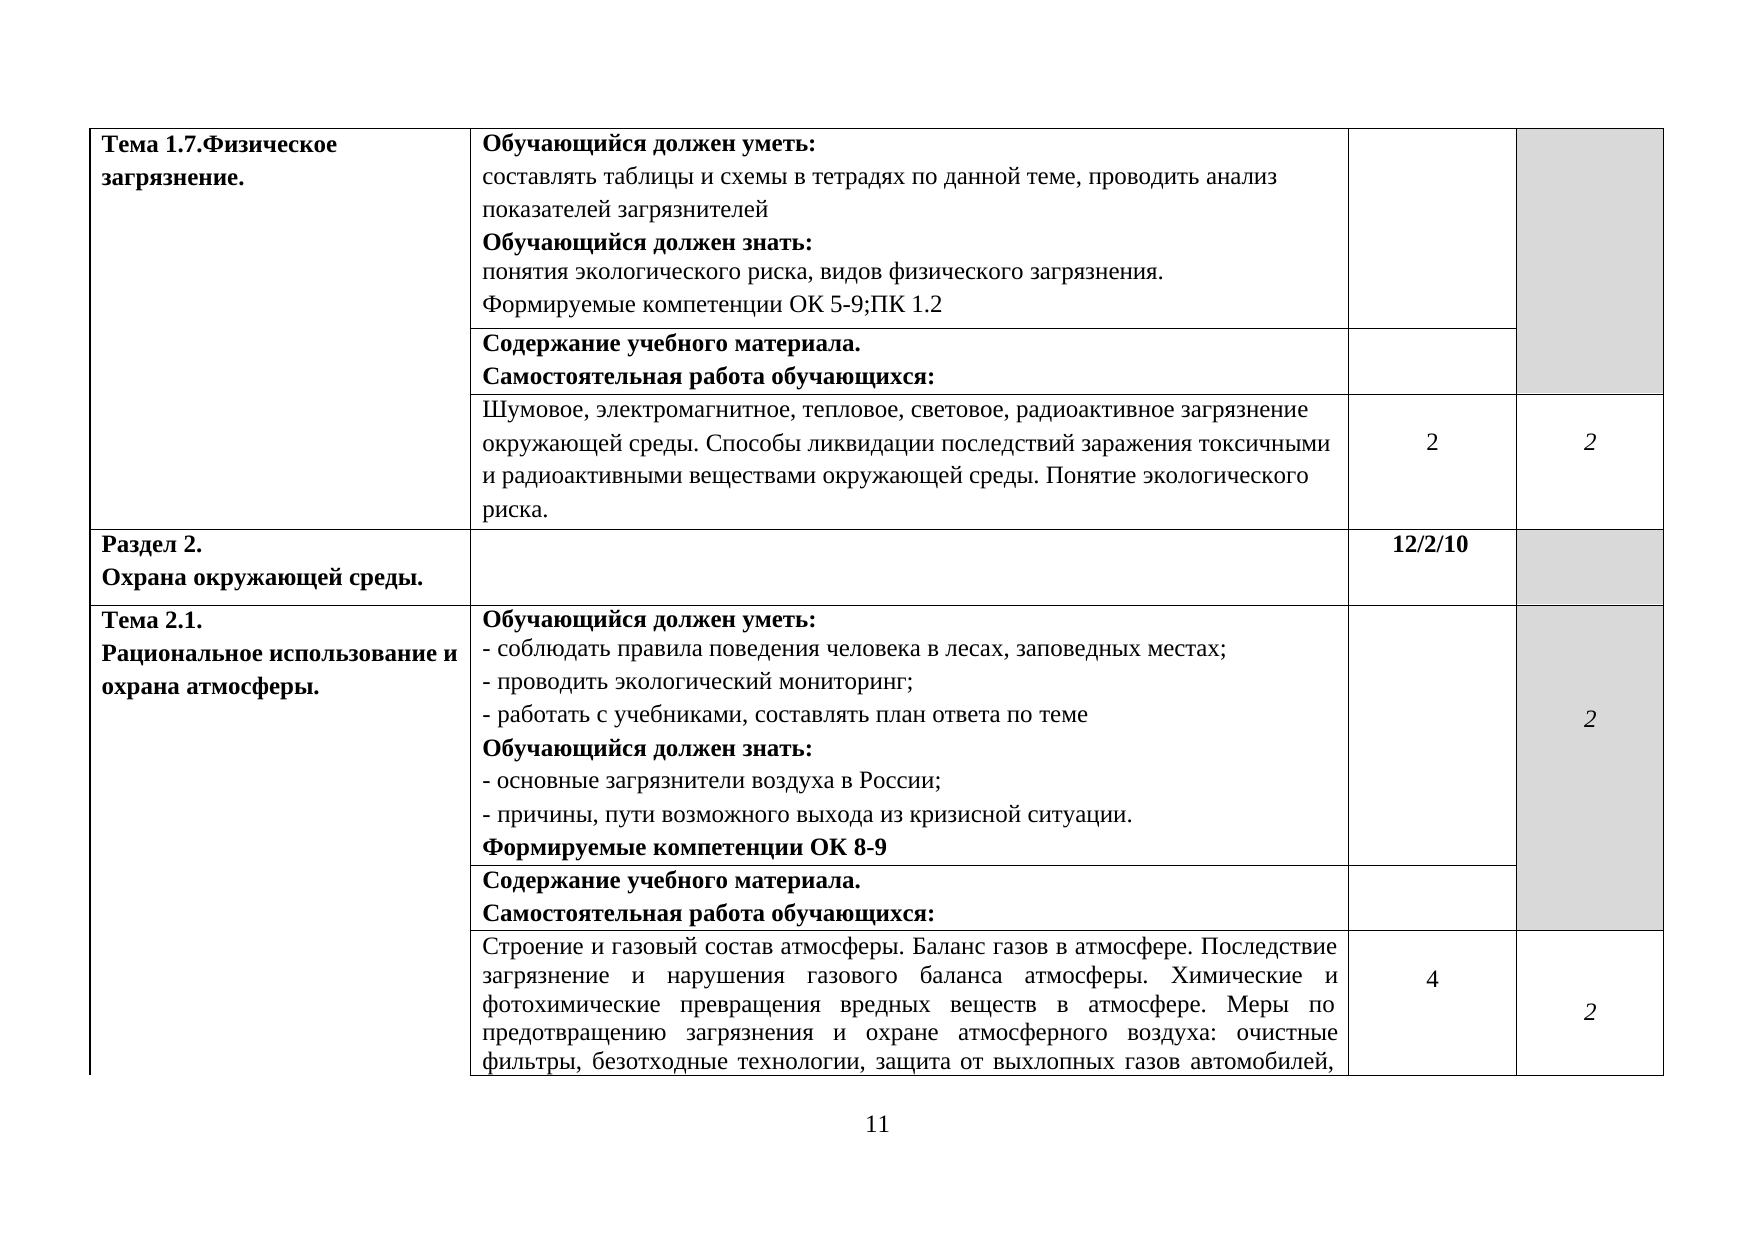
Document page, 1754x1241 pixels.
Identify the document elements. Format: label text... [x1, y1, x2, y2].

table_cell [1349, 329, 1516, 393]
table_cell 2 [1517, 395, 1663, 528]
table_cell 2 [1517, 606, 1663, 930]
table_cell 4 [1349, 931, 1516, 1075]
table_cell 2 [1517, 931, 1663, 1075]
table_header Обучающийся должен уметь: составлять таблицы и схемы в тетрадях по данной теме, проводить анализ показателей загрязнителей Обучающийся должен знать: понятия экологического риска, видов физического загрязнения. Формируемые компетенции ОК 5-9;ПК 1.2 [471, 129, 1348, 328]
table_header [1349, 129, 1516, 328]
table_header [1517, 129, 1663, 393]
table_cell Строение и газовый состав атмосферы. Баланс газов в атмосфере. Последствие загрязнение и нарушения газового баланса атмосферы. Химические и фотохимические превращения вредных веществ в атмосфере. Меры по предотвращению загрязнения и охране атмосферного воздуха: очистные фильтры, безотходные технологии, защита от выхлопных газов автомобилей, [471, 931, 1348, 1075]
table_cell 12/2/10 [1349, 530, 1516, 604]
table_cell [471, 530, 1348, 604]
table_cell [1349, 606, 1516, 864]
table_cell Содержание учебного материала. Самостоятельная работа обучающихся: [471, 866, 1348, 930]
table_cell [1517, 530, 1663, 604]
table_cell Обучающийся должен уметь: соблюдать правила поведения человека в лесах, заповедных местах; проводить экологический мониторинг; работать с учебниками, составлять план ответа по теме Обучающийся должен знать: основные загрязнители воздуха в России; причины, пути возможного выхода из кризисной ситуации. Формируемые компетенции ОК 8-9 [471, 606, 1348, 864]
table_header Тема 1.7.Физическое загрязнение. [91, 129, 470, 528]
table_cell [1349, 866, 1516, 930]
table_cell Раздел 2. Охрана окружающей среды. [91, 530, 470, 604]
table_cell Содержание учебного материала. Самостоятельная работа обучающихся: [471, 329, 1348, 393]
table_cell 2 [1349, 395, 1516, 528]
table_cell Шумовое, электромагнитное, тепловое, световое, радиоактивное загрязнение окружающей среды. Способы ликвидации последствий заражения токсичными и радиоактивными веществами окружающей среды. Понятие экологического риска. [471, 395, 1348, 528]
table_cell Тема 2.1. Рациональное использование и охрана атмосферы. [91, 606, 470, 1075]
